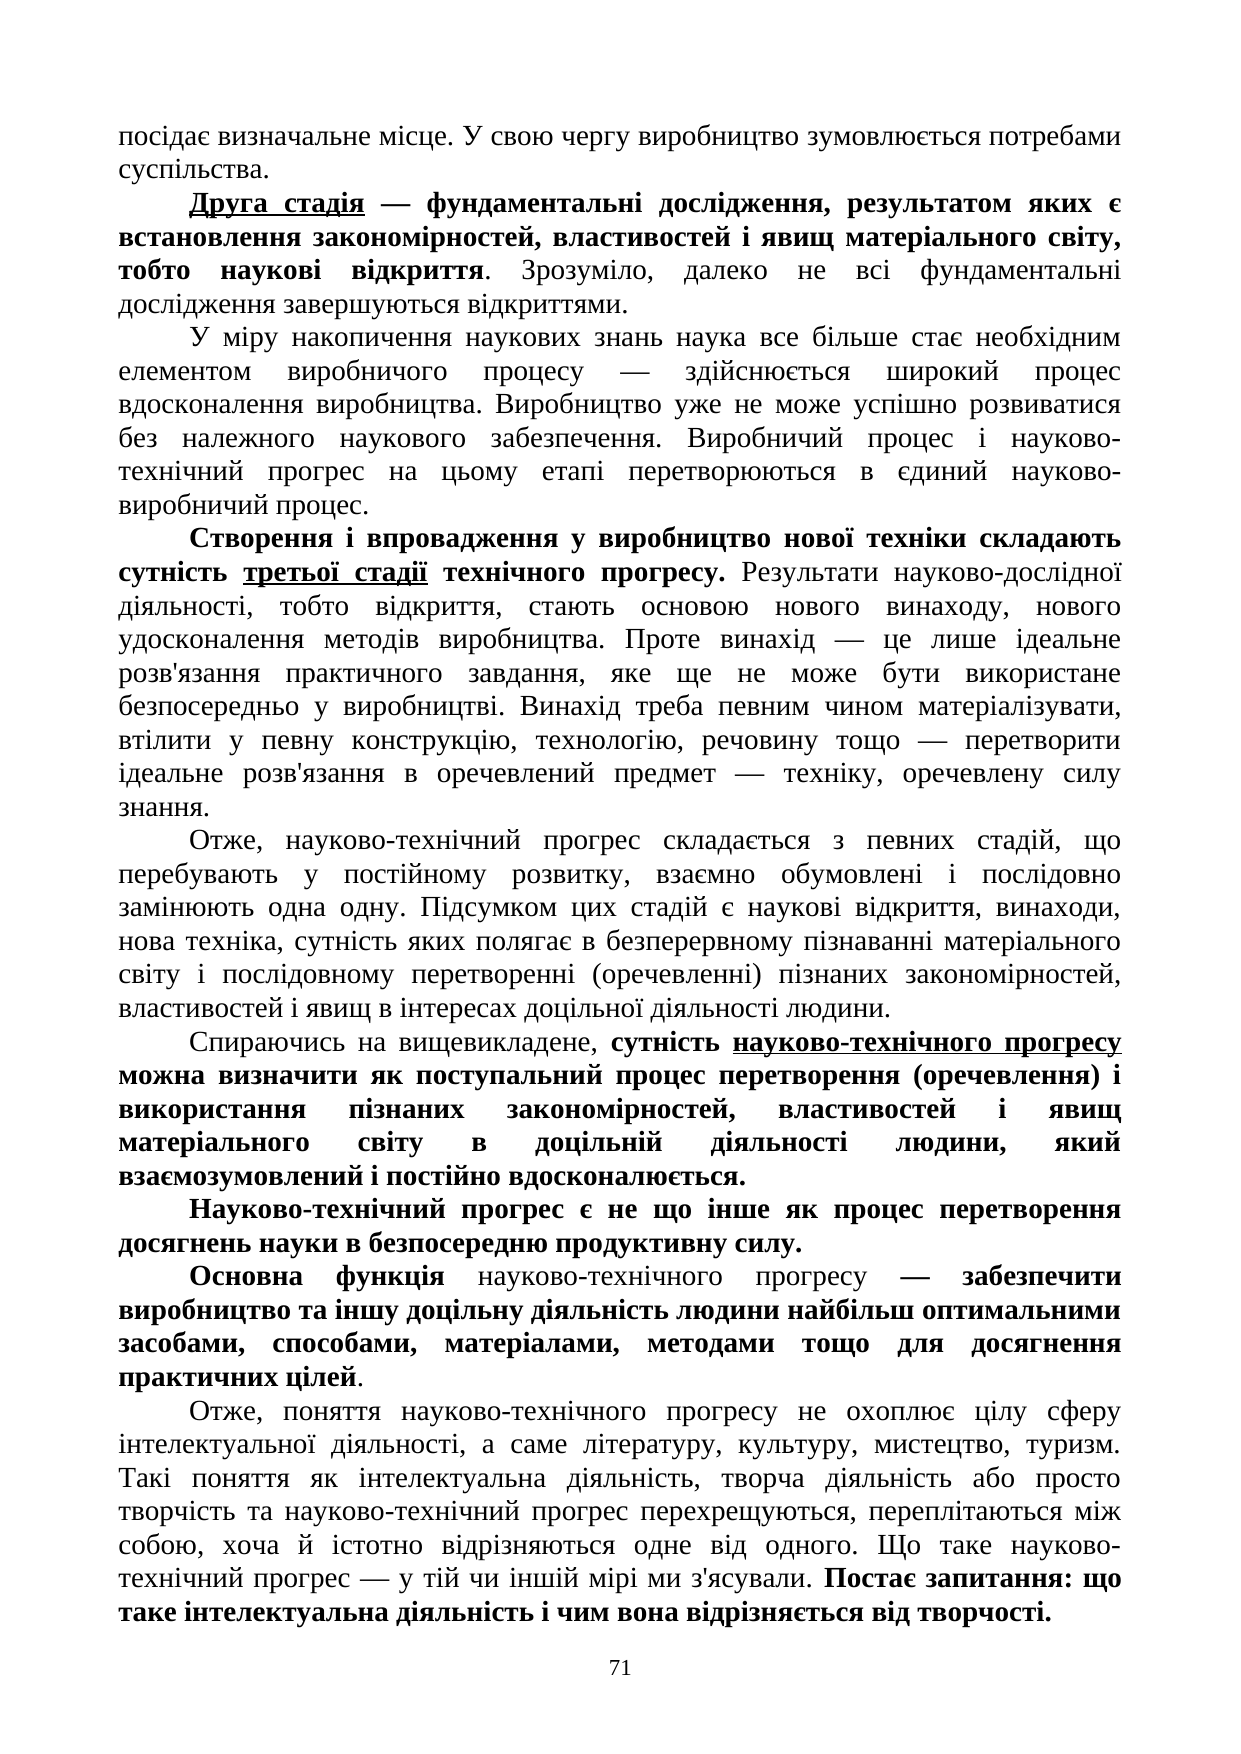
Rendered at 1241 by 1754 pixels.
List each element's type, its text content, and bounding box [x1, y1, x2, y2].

text Спираючись на вищевикладене, сутність науково-технічного прогресу можна визначити як поступальний процес перетворення (оречевлення) і використання пізнаних закономірностей, властивостей і явищ матеріального світу в доцільній діяльності людини, який взаємозумовлений і постійно вдосконалюється. [118, 1024, 1122, 1191]
text Основна функція науково-технічного прогресу — забезпечити виробництво та іншу доцільну діяльність людини найбільш оптимальними засобами, способами, матеріалами, методами тощо для досягнення практичних цілей. [118, 1258, 1122, 1393]
text Створення і впровадження у виробництво нової техніки складають сутність третьої стадії технічного прогресу. Результати науково-дослідної діяльності, тобто відкриття, стають основою нового винаходу, нового удосконалення методів виробництва. Проте винахід — це лише ідеальне розв'язання практичного завдання, яке ще не може бути використане безпосередньо у виробництві. Винахід треба певним чином матеріалізувати, втілити у певну конструкцію, технологію, речовину тощо — перетворити ідеальне розв'язання в оречевлений предмет — техніку, оречевлену силу знання. [118, 521, 1122, 822]
text Отже, поняття науково-технічного прогресу не охоплює цілу сферу інтелектуальної діяльності, а саме літературу, культуру, мистецтво, туризм. Такі поняття як інтелектуальна діяльність, творча діяльність або просто творчість та науково-технічний прогрес перехрещуються, переплітаються між собою, хоча й істотно відрізняються одне від одного. Що таке науково-технічний прогрес — у тій чи іншій мірі ми з'ясували. Постає запитання: що таке інтелектуальна діяльність і чим вона відрізняється від творчості. [118, 1393, 1122, 1627]
text У міру накопичення наукових знань наука все більше стає необхідним елементом виробничого процесу — здійснюється широкий процес вдосконалення виробництва. Виробництво уже не може успішно розвиватися без належного наукового забезпечення. Виробничий процес і науково-технічний прогрес на цьому етапі перетворюються в єдиний науково-виробничий процес. [118, 319, 1122, 521]
text Науково-технічний прогрес є не що інше як процес перетворення досягнень науки в безпосередню продуктивну силу. [118, 1191, 1122, 1258]
text Отже, науково-технічний прогрес складається з певних стадій, що перебувають у постійному розвитку, взаємно обумовлені і послідовно замінюють одна одну. Підсумком цих стадій є наукові відкриття, винаходи, нова техніка, сутність яких полягає в безперервному пізнаванні матеріального світу і послідовному перетворенні (оречевленні) пізнаних закономірностей, властивостей і явищ в інтересах доцільної діяльності людини. [118, 822, 1122, 1024]
text Друга стадія — фундаментальні дослідження, результатом яких є встановлення закономірностей, властивостей і явищ матеріального світу, тобто наукові відкриття. Зрозуміло, далеко не всі фундаментальні дослідження завершуються відкриттями. [118, 185, 1122, 319]
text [118, 118, 1122, 185]
